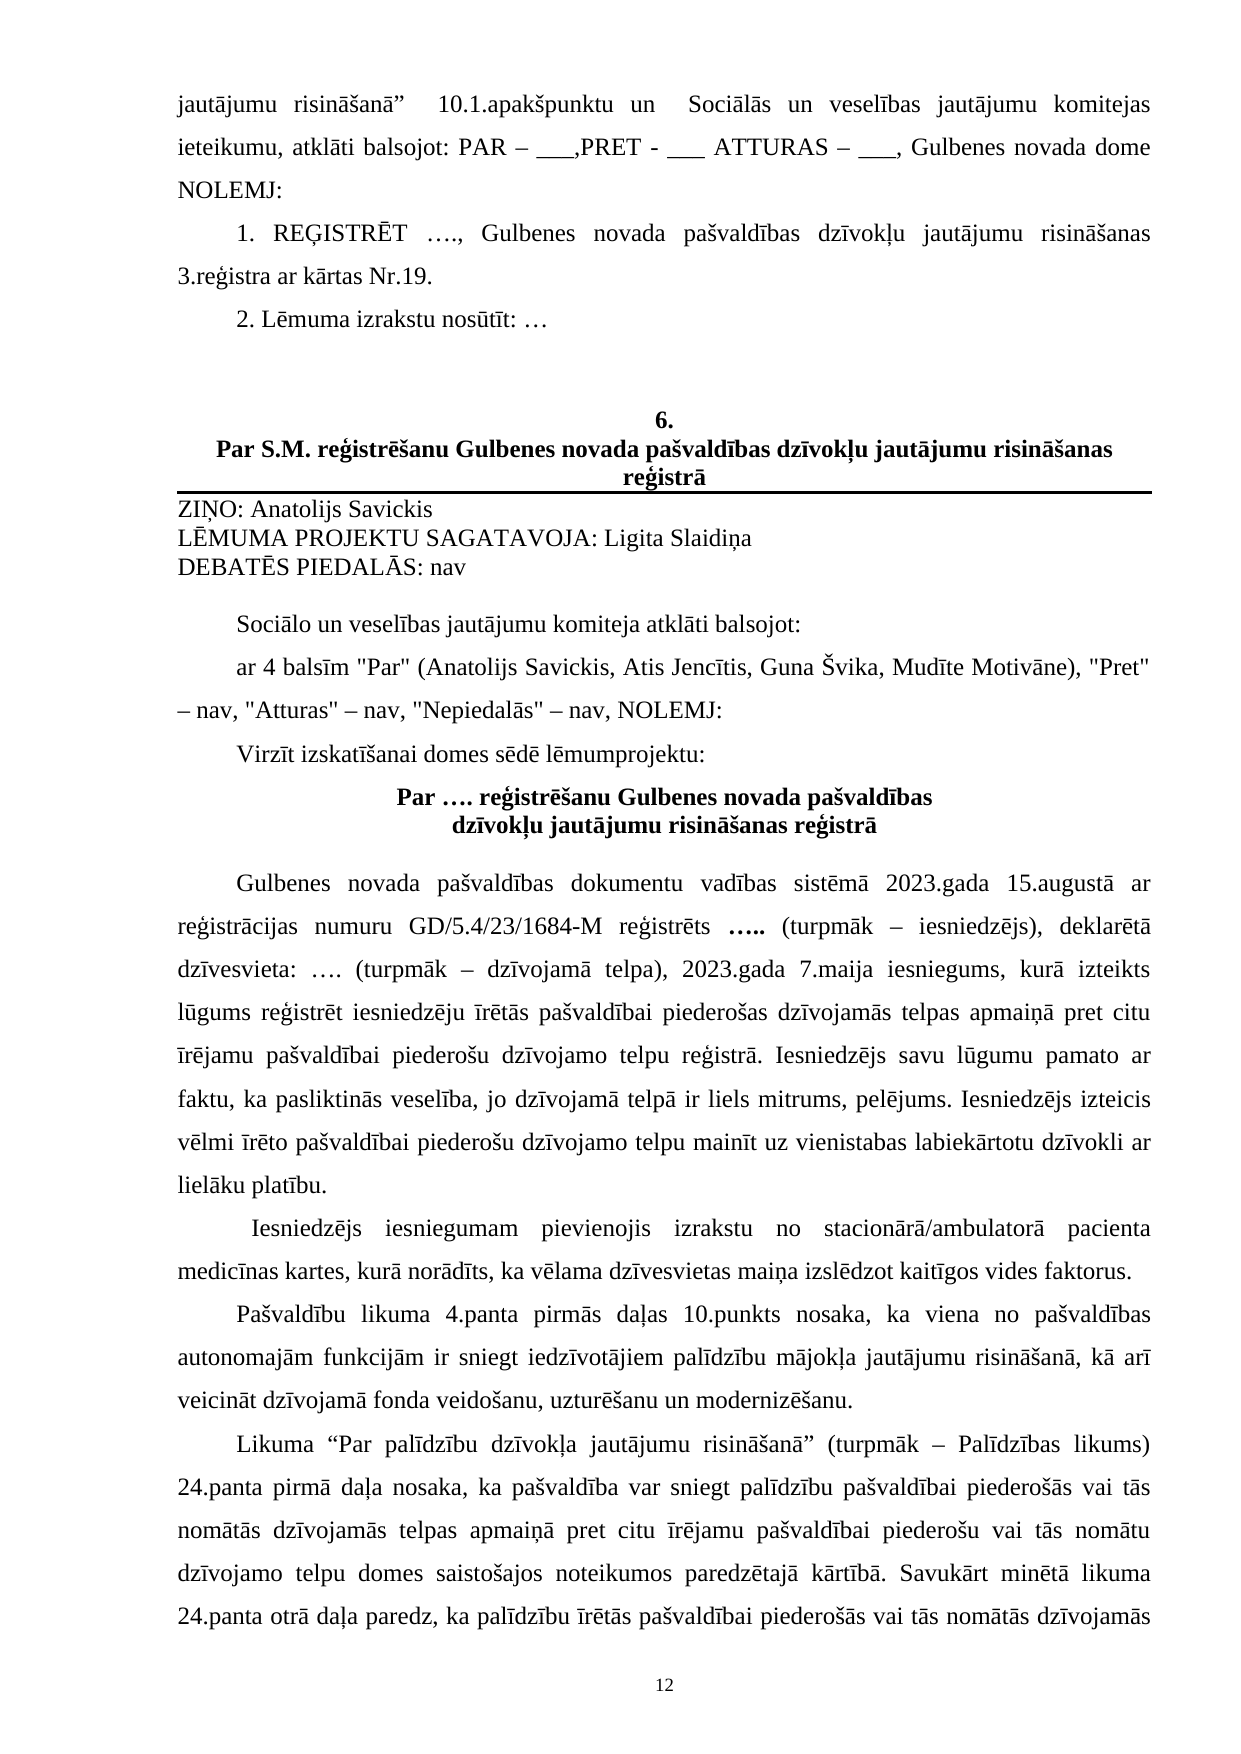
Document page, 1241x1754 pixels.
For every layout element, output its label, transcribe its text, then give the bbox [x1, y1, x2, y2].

text Virzīt izskatīšanai domes sēdē lēmumprojektu: [177, 739, 1152, 767]
text dzīvokļu jautājumu risināšanas reģistrā [177, 811, 1152, 839]
text 2. Lēmuma izrakstu nosūtīt: … [177, 304, 1152, 333]
text Gulbenes novada pašvaldības dokumentu vadības sistēmā 2023.gada 15.augustā ar reģistrācijas numuru GD/5.4/23/1684-M reģistrēts ….. (turpmāk – iesniedzējs), deklarētā dzīvesvieta: …. (turpmāk – dzīvojamā telpa), 2023.gada 7.maija iesniegums, kurā izteikts lūgums reģistrēt iesniedzēju īrētās pašvaldībai piederošas dzīvojamās telpas apmaiņā pret citu īrējamu pašvaldībai piederošu dzīvojamo telpu reģistrā. Iesniedzējs savu lūgumu pamato ar faktu, ka pasliktinās veselība, jo dzīvojamā telpā ir liels mitrums, pelējums. Iesniedzējs izteicis vēlmi īrēto pašvaldībai piederošu dzīvojamo telpu mainīt uz vienistabas labiekārtotu dzīvokli ar lielāku platību. [177, 868, 1152, 1199]
text Par S.M. reģistrēšanu Gulbenes novada pašvaldības dzīvokļu jautājumu risināšanas reģistrā [177, 434, 1152, 491]
text Sociālo un veselības jautājumu komiteja atklāti balsojot: [177, 609, 1152, 638]
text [177, 89, 1152, 204]
text Iesniedzējs iesniegumam pievienojis izrakstu no stacionārā/ambulatorā pacienta medicīnas kartes, kurā norādīts, ka vēlama dzīvesvietas maiņa izslēdzot kaitīgos vides faktorus. [177, 1213, 1152, 1285]
text LĒMUMA PROJEKTU SAGATAVOJA: Ligita Slaidiņa [177, 523, 1152, 552]
text Par …. reģistrēšanu Gulbenes novada pašvaldības [177, 782, 1152, 811]
text 6. [177, 405, 1152, 434]
text 1. REĢISTRĒT …., Gulbenes novada pašvaldības dzīvokļu jautājumu risināšanas 3.reģistra ar kārtas Nr.19. [177, 218, 1152, 290]
text Pašvaldību likuma 4.panta pirmās daļas 10.punkts nosaka, ka viena no pašvaldības autonomajām funkcijām ir sniegt iedzīvotājiem palīdzību mājokļa jautājumu risināšanā, kā arī veicināt dzīvojamā fonda veidošanu, uzturēšanu un modernizēšanu. [177, 1299, 1152, 1414]
text ar 4 balsīm "Par" (Anatolijs Savickis, Atis Jencītis, Guna Švika, Mudīte Motivāne), "Pret" – nav, "Atturas" – nav, "Nepiedalās" – nav, NOLEMJ: [177, 652, 1152, 724]
text ZIŅO: Anatolijs Savickis [177, 494, 1152, 523]
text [177, 1429, 1152, 1630]
text DEBATĒS PIEDALĀS: nav [177, 552, 1152, 581]
